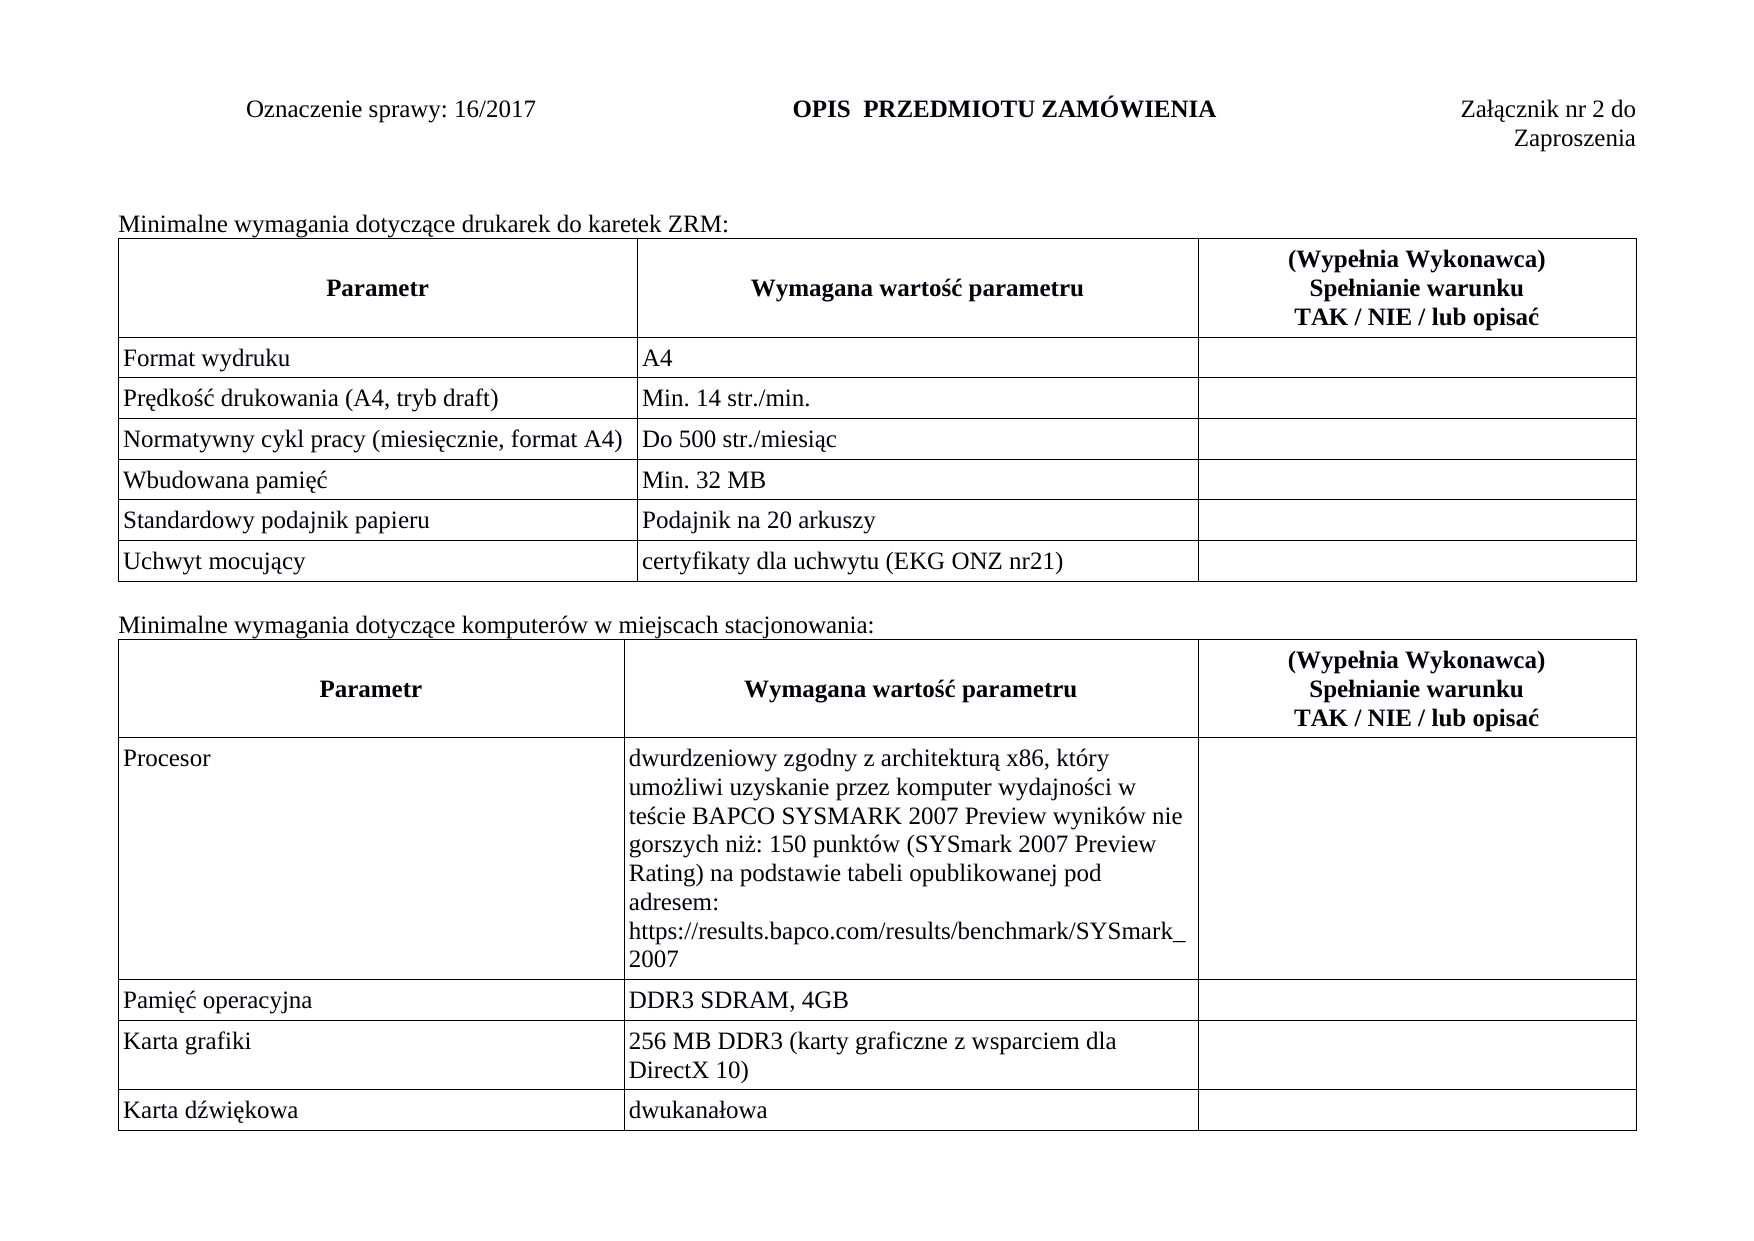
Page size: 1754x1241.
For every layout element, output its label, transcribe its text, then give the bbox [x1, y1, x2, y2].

table_cell Normatywny cykl pracy (miesięcznie, format A4) [119, 419, 637, 459]
table_cell [1199, 338, 1636, 377]
table_cell [1199, 460, 1636, 499]
table_header Parametr [119, 239, 637, 336]
table_header (Wypełnia Wykonawca) Spełnianie warunku TAK / NIE / lub opisać [1199, 239, 1636, 336]
table_cell Procesor [119, 738, 624, 979]
table_cell Standardowy podajnik papieru [119, 500, 637, 540]
table_cell Podajnik na 20 arkuszy [638, 500, 1198, 540]
table_cell Pamięć operacyjna [119, 980, 624, 1020]
table_cell [1199, 378, 1636, 418]
table_header Wymagana wartość parametru [625, 640, 1198, 737]
table_cell dwurdzeniowy zgodny z architekturą x86, który umożliwi uzyskanie przez komputer wydajności w teście BAPCO SYSMARK 2007 Preview wyników nie gorszych niż: 150 punktów (SYSmark 2007 Preview Rating) na podstawie tabeli opublikowanej pod adresem: https://results.bapco.com/results/benchmark/SYSmark_2007 [625, 738, 1198, 979]
table_cell [1199, 500, 1636, 540]
table_cell Min. 32 MB [638, 460, 1198, 499]
table_cell [1199, 738, 1636, 979]
table_cell dwukanałowa [625, 1090, 1198, 1130]
table_cell Do 500 str./miesiąc [638, 419, 1198, 459]
table_cell [1199, 419, 1636, 459]
table_cell Karta grafiki [119, 1021, 624, 1089]
table_header Wymagana wartość parametru [638, 239, 1198, 336]
table_header (Wypełnia Wykonawca) Spełnianie warunku TAK / NIE / lub opisać [1199, 640, 1636, 737]
text Minimalne wymagania dotyczące komputerów w miejscach stacjonowania: [118, 610, 1636, 639]
table_header Parametr [119, 640, 624, 737]
table_cell [1199, 1090, 1636, 1130]
table_cell [1199, 1021, 1636, 1089]
table_cell 256 MB DDR3 (karty graficzne z wsparciem dla DirectX 10) [625, 1021, 1198, 1089]
text Oznaczenie sprawy: 16/2017 OPIS PRZEDMIOTU ZAMÓWIENIA Załącznik nr 2 do Zaproszenia [118, 94, 1636, 152]
table_cell DDR3 SDRAM, 4GB [625, 980, 1198, 1020]
table_cell [1199, 980, 1636, 1020]
table_cell Format wydruku [119, 338, 637, 377]
table_cell [1199, 541, 1636, 581]
text Minimalne wymagania dotyczące drukarek do karetek ZRM: [118, 209, 1636, 238]
table_cell Min. 14 str./min. [638, 378, 1198, 418]
table_cell certyfikaty dla uchwytu (EKG ONZ nr21) [638, 541, 1198, 581]
table_cell Wbudowana pamięć [119, 460, 637, 499]
table_cell Uchwyt mocujący [119, 541, 637, 581]
table_cell Karta dźwiękowa [119, 1090, 624, 1130]
table_cell A4 [638, 338, 1198, 377]
table_cell Prędkość drukowania (A4, tryb draft) [119, 378, 637, 418]
